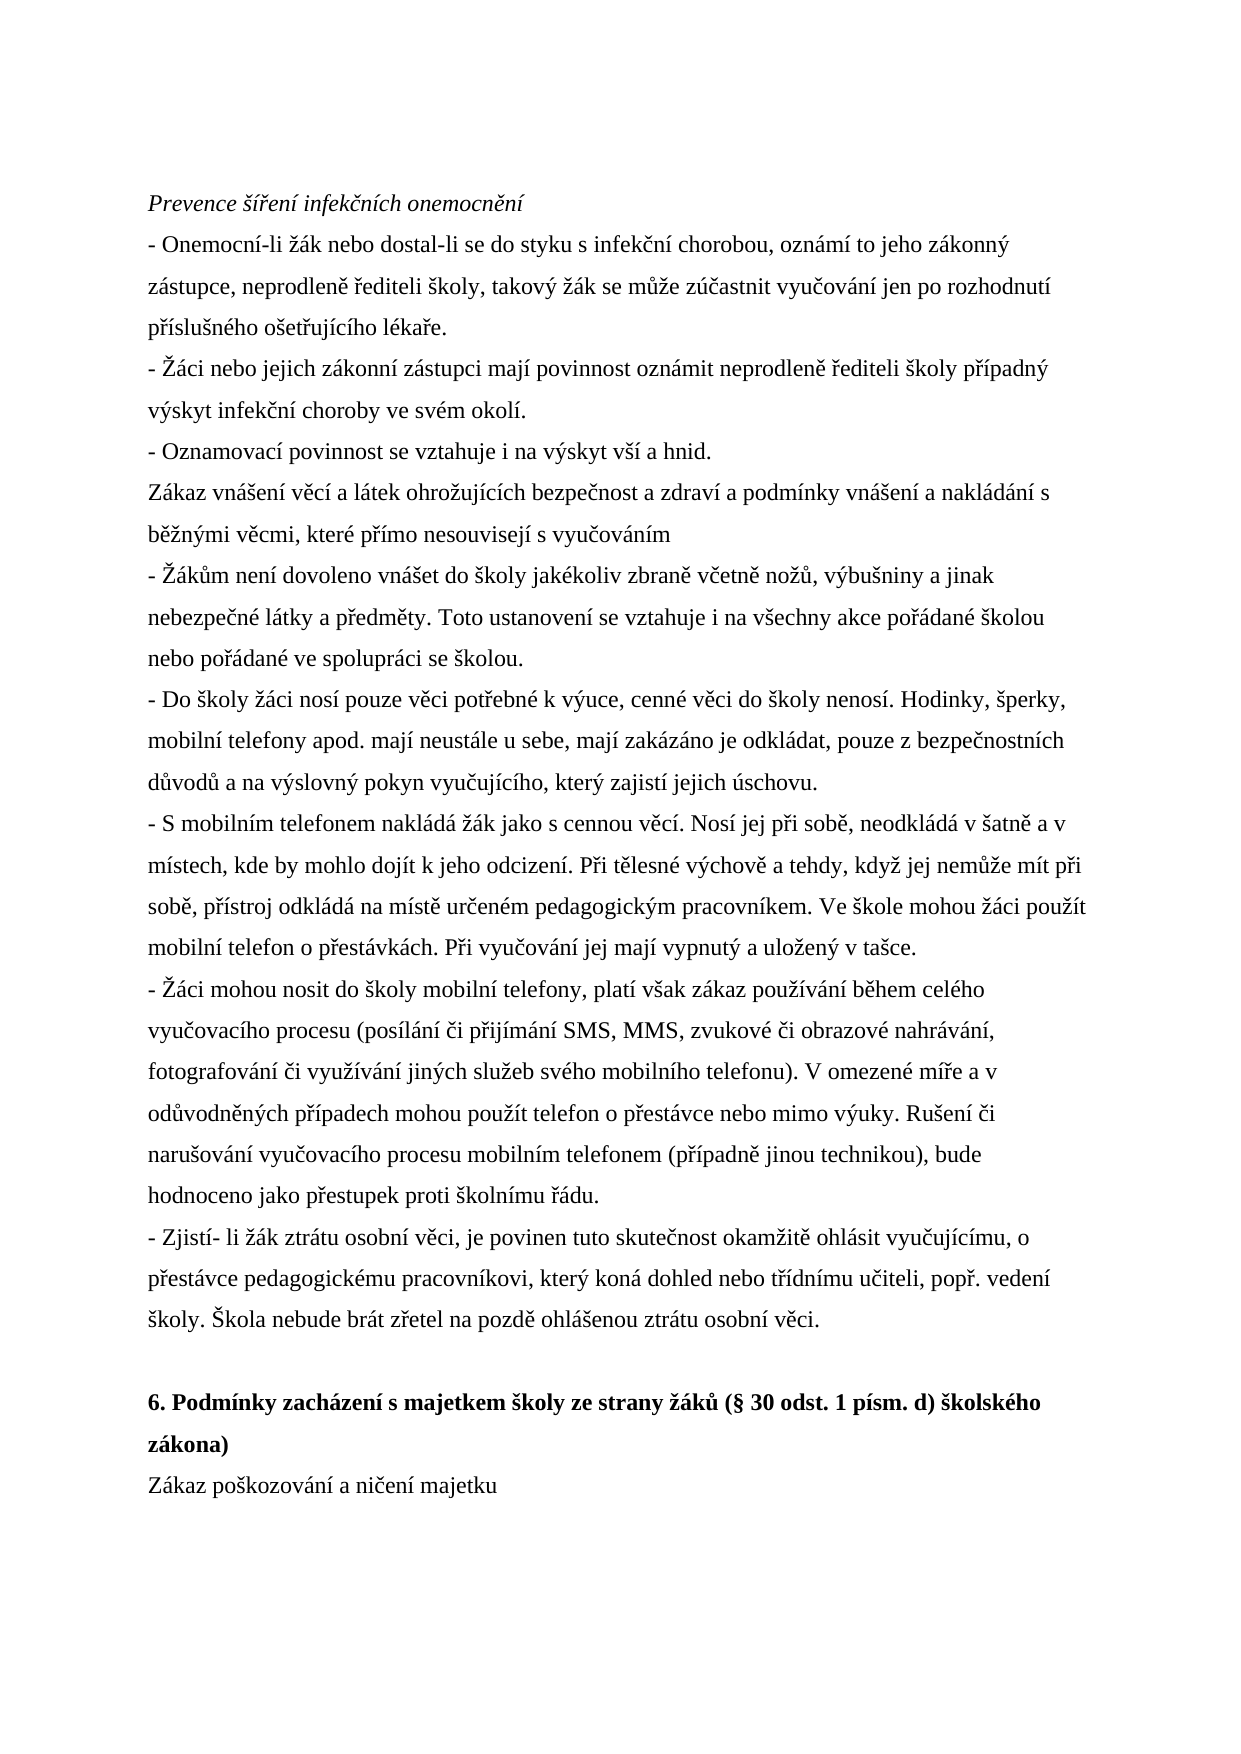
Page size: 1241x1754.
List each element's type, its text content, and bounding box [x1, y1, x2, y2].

text Zákaz poškozování a ničení majetku [148, 1471, 1093, 1498]
text - Žákům není dovoleno vnášet do školy jakékoliv zbraně včetně nožů, výbušniny a jinak nebezpečné látky a předměty. Toto ustanovení se vztahuje i na všechny akce pořádané školou nebo pořádané ve spolupráci se školou. [148, 561, 1093, 671]
text - Žáci mohou nosit do školy mobilní telefony, platí však zákaz používání během celého vyučovacího procesu (posílání či přijímání SMS, MMS, zvukové či obrazové nahrávání, fotografování či využívání jiných služeb svého mobilního telefonu). V omezené míře a v odůvodněných případech mohou použít telefon o přestávce nebo mimo výuky. Rušení či narušování vyučovacího procesu mobilním telefonem (případně jinou technikou), bude hodnoceno jako přestupek proti školnímu řádu. [148, 975, 1093, 1209]
text - S mobilním telefonem nakládá žák jako s cennou věcí. Nosí jej při sobě, neodkládá v šatně a v místech, kde by mohlo dojít k jeho odcizení. Při tělesné výchově a tehdy, když jej nemůže mít při sobě, přístroj odkládá na místě určeném pedagogickým pracovníkem. Ve škole mohou žáci použít mobilní telefon o přestávkách. Při vyučování jej mají vypnutý a uložený v tašce. [148, 809, 1093, 961]
text - Do školy žáci nosí pouze věci potřebné k výuce, cenné věci do školy nenosí. Hodinky, šperky, mobilní telefony apod. mají neustále u sebe, mají zakázáno je odkládat, pouze z bezpečnostních důvodů a na výslovný pokyn vyučujícího, který zajistí jejich úschovu. [148, 685, 1093, 796]
text - Oznamovací povinnost se vztahuje i na výskyt vší a hnid. [148, 437, 1093, 465]
text 6. Podmínky zacházení s majetkem školy ze strany žáků (§ 30 odst. 1 písm. d) školského zákona) [148, 1388, 1093, 1457]
text - Zjistí- li žák ztrátu osobní věci, je povinen tuto skutečnost okamžitě ohlásit vyučujícímu, o přestávce pedagogickému pracovníkovi, který koná dohled nebo třídnímu učiteli, popř. vedení školy. Škola nebude brát zřetel na pozdě ohlášenou ztrátu osobní věci. [148, 1223, 1093, 1333]
text Prevence šíření infekčních onemocnění [148, 189, 1093, 217]
text - Žáci nebo jejich zákonní zástupci mají povinnost oznámit neprodleně řediteli školy případný výskyt infekční choroby ve svém okolí. [148, 354, 1093, 423]
text Zákaz vnášení věcí a látek ohrožujících bezpečnost a zdraví a podmínky vnášení a nakládání s běžnými věcmi, které přímo nesouvisejí s vyučováním [148, 478, 1093, 547]
text - Onemocní-li žák nebo dostal-li se do styku s infekční chorobou, oznámí to jeho zákonný zástupce, neprodleně řediteli školy, takový žák se může zúčastnit vyučování jen po rozhodnutí příslušného ošetřujícího lékaře. [148, 230, 1093, 341]
